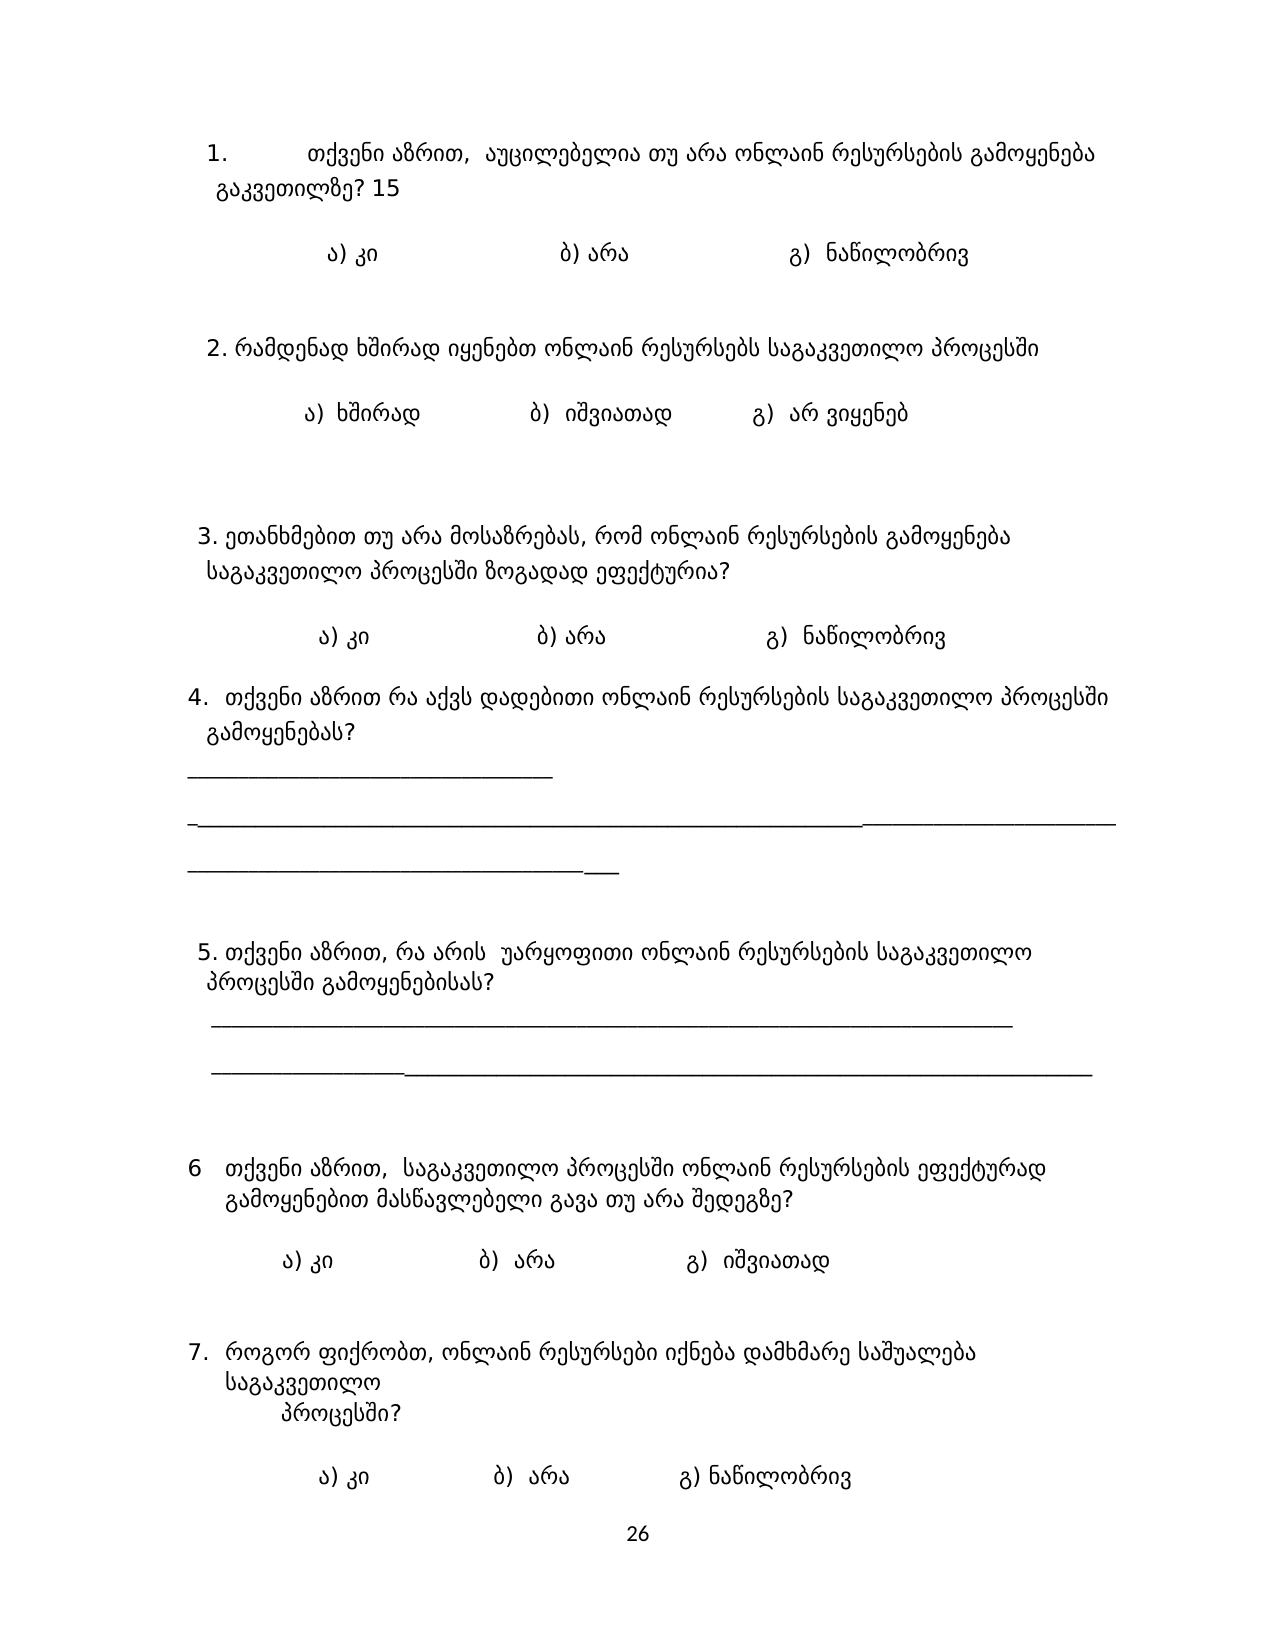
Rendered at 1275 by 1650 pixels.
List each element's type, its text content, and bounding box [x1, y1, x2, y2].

list თქვენი აზრით, აუცილებელია თუ არა ონლაინ რესურსების გამოყენება გაკვეთილზე? 15 [206, 141, 1125, 203]
list როგორ ფიქრობთ, ონლაინ რესურსები იქნება დამხმარე საშუალება საგაკვეთილო [187, 1339, 1125, 1396]
list ა) კი ბ) არა გ) ნაწილობრივ [187, 1463, 1125, 1489]
list რამდენად ხშირად იყენებთ ონლაინ რესურსებს საგაკვეთილო პროცესში [206, 332, 1125, 363]
list _______________________________________________________________________________ [187, 1000, 1125, 1031]
text პროცესში? [150, 1400, 1125, 1427]
list თქვენი აზრით, საგაკვეთილო პროცესში ონლაინ რესურსების ეფექტურად გამოყენებით მასწავლებელი გავა თუ არა შედეგზე? [187, 1155, 1125, 1212]
list თქვენი აზრით, რა არის უარყოფითი ონლაინ რესურსების საგაკვეთილო პროცესში გამოყენებისას? [197, 939, 1125, 996]
list თქვენი აზრით რა აქვს დადებითი ონლაინ რესურსების საგაკვეთილო პროცესში გამოყენებას? [187, 684, 1125, 747]
list ეთანხმებით თუ არა მოსაზრებას, რომ ონლაინ რესურსების გამოყენება საგაკვეთილო პროცესში ზოგადად ეფექტურია? [197, 523, 1125, 586]
list ა) კი ბ) არა გ) ნაწილობრივ [225, 240, 1125, 267]
list ა) კი ბ) არა გ) ნაწილობრივ [187, 623, 1125, 649]
list ა) კი ბ) არა გ) იშვიათად [187, 1247, 1125, 1274]
list __________________________________________________________________________________________________________________________________________________________________ [187, 751, 1125, 876]
list _______________________________________________________________________________ [187, 1047, 1125, 1078]
list ა) ხშირად ბ) იშვიათად გ) არ ვიყენებ [225, 400, 1125, 427]
